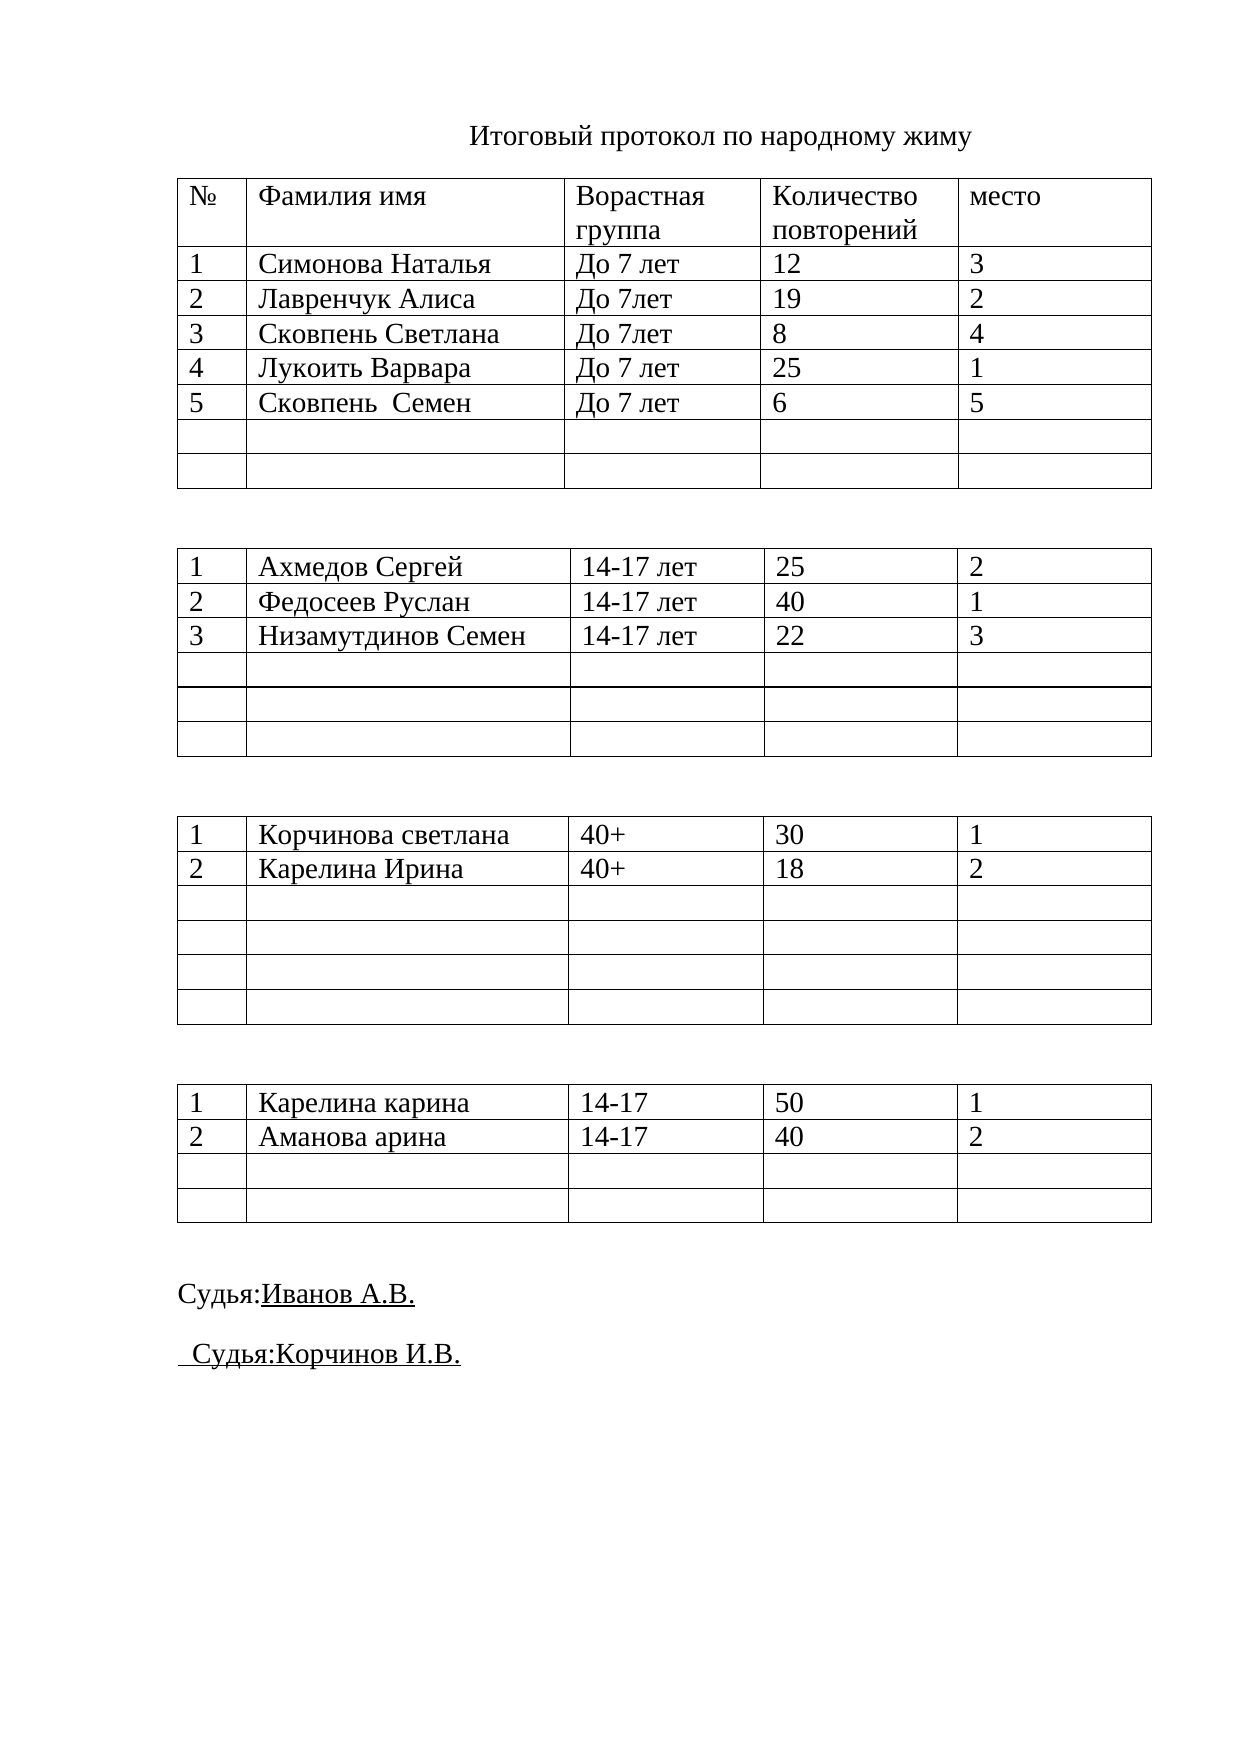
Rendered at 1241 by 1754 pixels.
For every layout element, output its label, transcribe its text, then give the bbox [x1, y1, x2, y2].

table_cell [959, 420, 1151, 453]
table_cell [247, 955, 568, 989]
table_cell [958, 1154, 1151, 1188]
table_cell 2 [958, 852, 1151, 885]
table_cell 1 [958, 584, 1151, 617]
table_cell [958, 990, 1151, 1023]
table_cell [569, 921, 763, 954]
table_cell [765, 722, 957, 756]
table_cell До 7 лет [565, 247, 760, 280]
table_cell [565, 454, 760, 488]
table_cell 14-17 лет [571, 584, 764, 617]
table_cell [178, 653, 246, 686]
table_cell Симонова Наталья [247, 247, 564, 280]
table_cell 2 [178, 584, 246, 617]
table_cell До 7 лет [565, 385, 760, 418]
table_cell 25 [761, 350, 958, 384]
table_cell [569, 990, 763, 1023]
table_cell [247, 1189, 568, 1222]
table_cell [178, 420, 246, 453]
table_cell [764, 1154, 957, 1188]
table_cell 5 [959, 385, 1151, 418]
table_cell [571, 653, 764, 686]
table_cell [247, 921, 568, 954]
table_header 1 [178, 1085, 246, 1118]
table_cell Карелина Ирина [247, 852, 568, 885]
table_cell 22 [765, 618, 957, 652]
table_cell [764, 921, 957, 954]
table_cell [958, 653, 1151, 686]
table_header Фамилия имя [247, 179, 564, 246]
table_cell [958, 921, 1151, 954]
table_header Количество повторений [761, 179, 958, 246]
table_cell [178, 1189, 246, 1222]
table_cell 6 [761, 385, 958, 418]
table_cell 40 [764, 1120, 957, 1153]
table_header № [178, 179, 246, 246]
table_cell 2 [178, 1120, 246, 1153]
table_header 14-17 [569, 1085, 763, 1118]
table_cell Аманова арина [247, 1120, 568, 1153]
table_cell [958, 722, 1151, 756]
table_header 1 [958, 1085, 1151, 1118]
text Судья:Иванов А.В. [177, 1276, 1152, 1310]
table_cell До 7лет [565, 281, 760, 315]
table_header 1 [178, 817, 246, 851]
text Судья:Корчинов И.В. [177, 1336, 1152, 1369]
table_cell [958, 1189, 1151, 1222]
table_header 50 [764, 1085, 957, 1118]
table_header 40+ [569, 817, 763, 851]
table_cell [764, 990, 957, 1023]
table_header Карелина карина [247, 1085, 568, 1118]
table_cell [178, 921, 246, 954]
table_cell [761, 454, 958, 488]
table_cell [247, 454, 564, 488]
table_cell [764, 1189, 957, 1222]
table_cell 14-17 лет [571, 618, 764, 652]
table_cell [247, 653, 570, 686]
table_cell 3 [178, 618, 246, 652]
table_cell [247, 886, 568, 920]
table_header 2 [958, 549, 1151, 583]
table_cell [571, 688, 764, 721]
table_cell [178, 454, 246, 488]
table_cell Лавренчук Алиса [247, 281, 564, 315]
table_cell [247, 990, 568, 1023]
table_cell 2 [178, 281, 246, 315]
table_cell [571, 722, 764, 756]
table_cell [565, 420, 760, 453]
table_cell [569, 1154, 763, 1188]
table_header Корчинова светлана [247, 817, 568, 851]
table_cell Лукоить Варвара [247, 350, 564, 384]
table_cell 2 [178, 852, 246, 885]
table_cell [178, 1154, 246, 1188]
table_cell 40+ [569, 852, 763, 885]
table_cell До 7 лет [565, 350, 760, 384]
table_cell [764, 886, 957, 920]
table_cell 4 [178, 350, 246, 384]
table_header Ворастная группа [565, 179, 760, 246]
table_cell 14-17 [569, 1120, 763, 1153]
table_cell [958, 886, 1151, 920]
table_header 1 [958, 817, 1151, 851]
table_cell До 7лет [565, 316, 760, 349]
table_header 1 [178, 549, 246, 583]
table_header 30 [764, 817, 957, 851]
table_cell [247, 420, 564, 453]
table_cell 12 [761, 247, 958, 280]
table_cell Сковпень Светлана [247, 316, 564, 349]
text Итоговый протокол по народному жиму [177, 118, 1152, 152]
table_cell 19 [761, 281, 958, 315]
table_cell [764, 955, 957, 989]
table_cell 18 [764, 852, 957, 885]
table_cell [247, 1154, 568, 1188]
table_cell Сковпень Семен [247, 385, 564, 418]
table_cell [959, 454, 1151, 488]
table_header Ахмедов Сергей [247, 549, 570, 583]
table_cell [178, 886, 246, 920]
table_cell [958, 955, 1151, 989]
table_header место [959, 179, 1151, 246]
table_cell [178, 722, 246, 756]
table_cell [247, 722, 570, 756]
table_cell 3 [958, 618, 1151, 652]
table_cell [178, 955, 246, 989]
table_cell [569, 886, 763, 920]
table_header 25 [765, 549, 957, 583]
table_cell [569, 1189, 763, 1222]
table_cell 2 [959, 281, 1151, 315]
table_cell 3 [959, 247, 1151, 280]
table_cell 4 [959, 316, 1151, 349]
table_cell 40 [765, 584, 957, 617]
table_cell 1 [178, 247, 246, 280]
table_cell [247, 688, 570, 721]
table_cell 1 [959, 350, 1151, 384]
table_cell 2 [958, 1120, 1151, 1153]
table_cell [569, 955, 763, 989]
table_cell 5 [178, 385, 246, 418]
table_cell [958, 688, 1151, 721]
table_cell [178, 688, 246, 721]
table_cell 3 [178, 316, 246, 349]
table_cell [765, 653, 957, 686]
table_cell Низамутдинов Семен [247, 618, 570, 652]
table_cell [761, 420, 958, 453]
table_header 14-17 лет [571, 549, 764, 583]
table_cell 8 [761, 316, 958, 349]
table_cell [765, 688, 957, 721]
table_cell [178, 990, 246, 1023]
table_cell Федосеев Руслан [247, 584, 570, 617]
